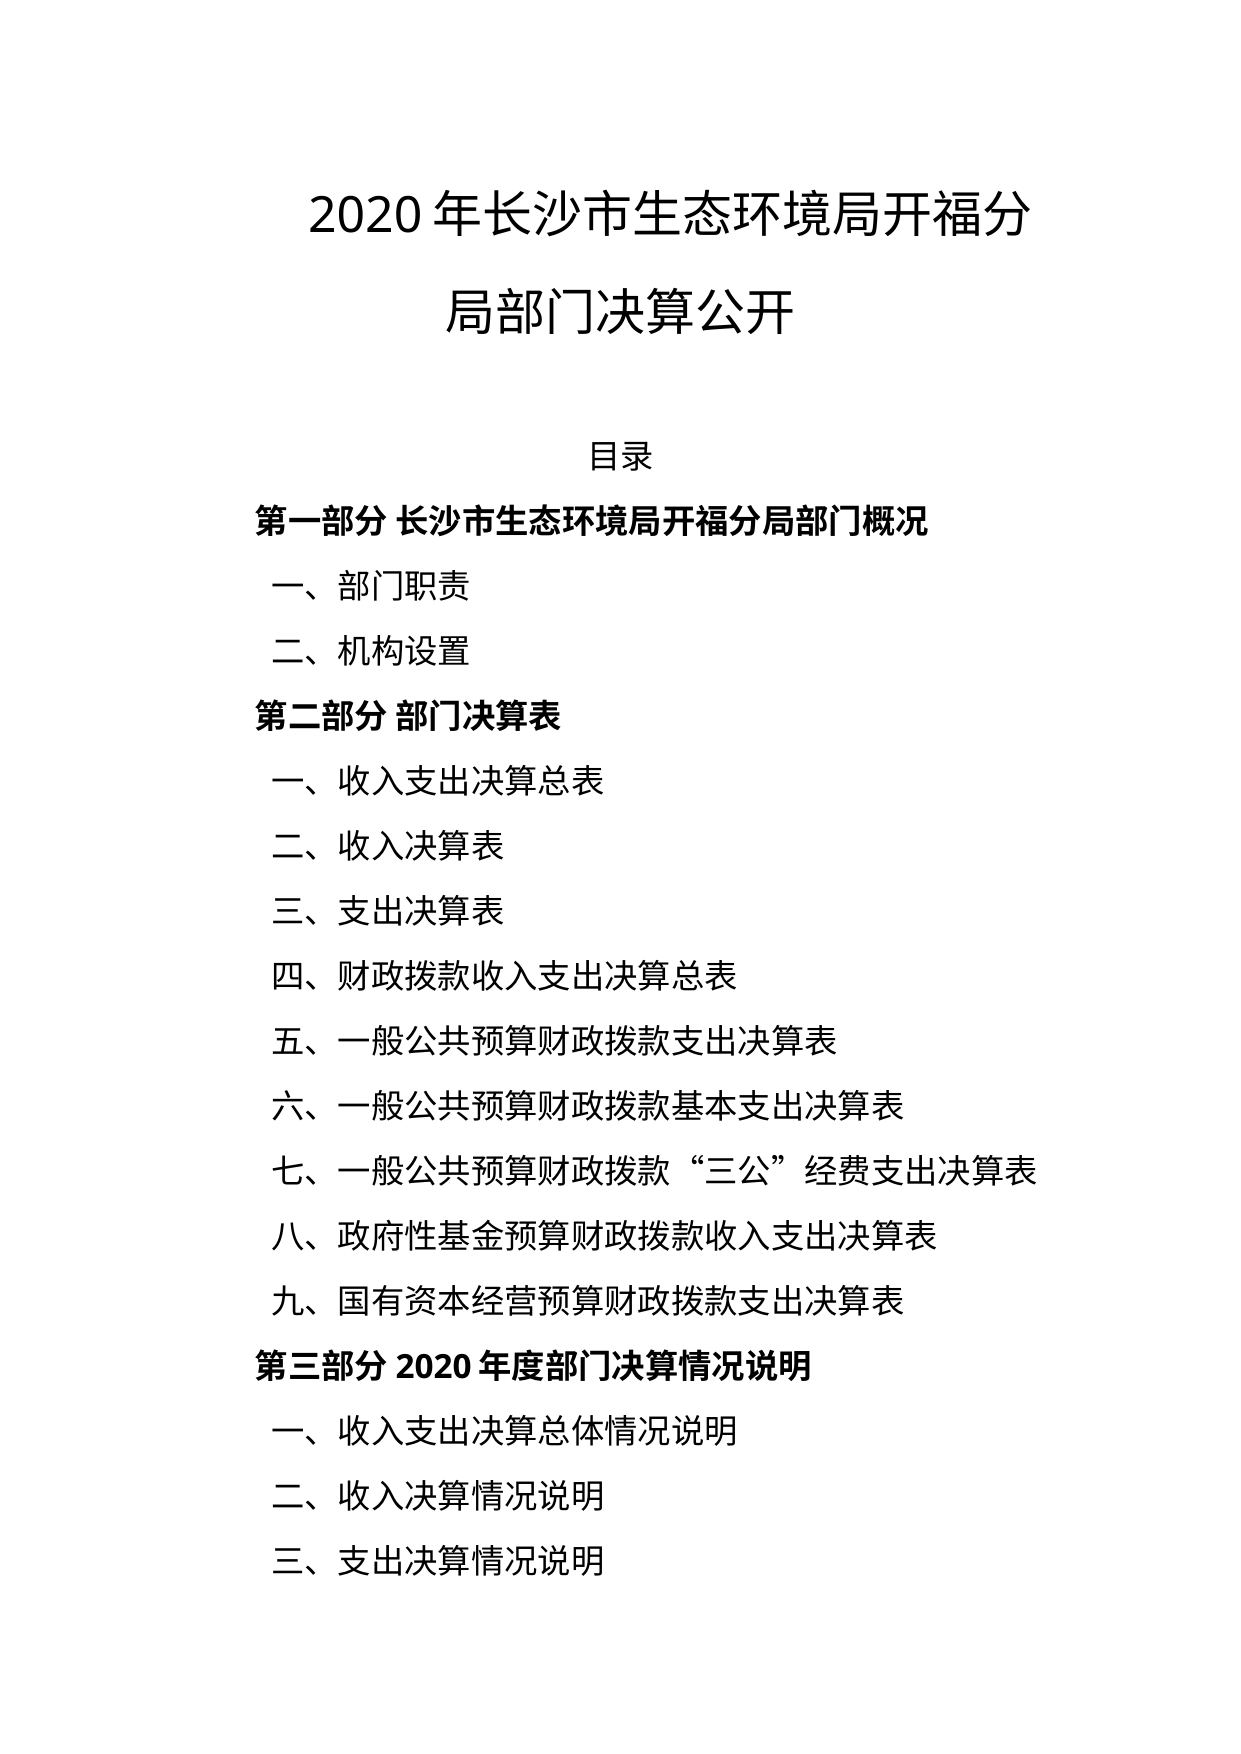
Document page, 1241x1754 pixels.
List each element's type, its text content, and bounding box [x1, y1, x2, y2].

text 六、一般公共预算财政拨款基本支出决算表 [187, 1072, 1053, 1137]
subtitle 2020年长沙市生态环境局开福分局部门决算公开 [187, 162, 1053, 357]
text 三、支出决算情况说明 [187, 1527, 1053, 1592]
text 第二部分 部门决算表 [187, 682, 1053, 747]
text 七、一般公共预算财政拨款“三公”经费支出决算表 [187, 1137, 1053, 1202]
text 一、部门职责 [187, 552, 1053, 617]
text 四、财政拨款收入支出决算总表 [187, 942, 1053, 1007]
text 八、政府性基金预算财政拨款收入支出决算表 [187, 1202, 1053, 1267]
text 第一部分 长沙市生态环境局开福分局部门概况 [187, 487, 1053, 552]
text 五、一般公共预算财政拨款支出决算表 [187, 1007, 1053, 1072]
text 目录 [187, 422, 1053, 487]
text 一、收入支出决算总体情况说明 [187, 1397, 1053, 1462]
text 二、收入决算情况说明 [187, 1462, 1053, 1527]
text 三、支出决算表 [187, 877, 1053, 942]
text 二、机构设置 [187, 617, 1053, 682]
text 第三部分 2020年度部门决算情况说明 [187, 1332, 1053, 1397]
text 九、国有资本经营预算财政拨款支出决算表 [187, 1267, 1053, 1332]
text 一、收入支出决算总表 [187, 747, 1053, 812]
text 二、收入决算表 [187, 812, 1053, 877]
